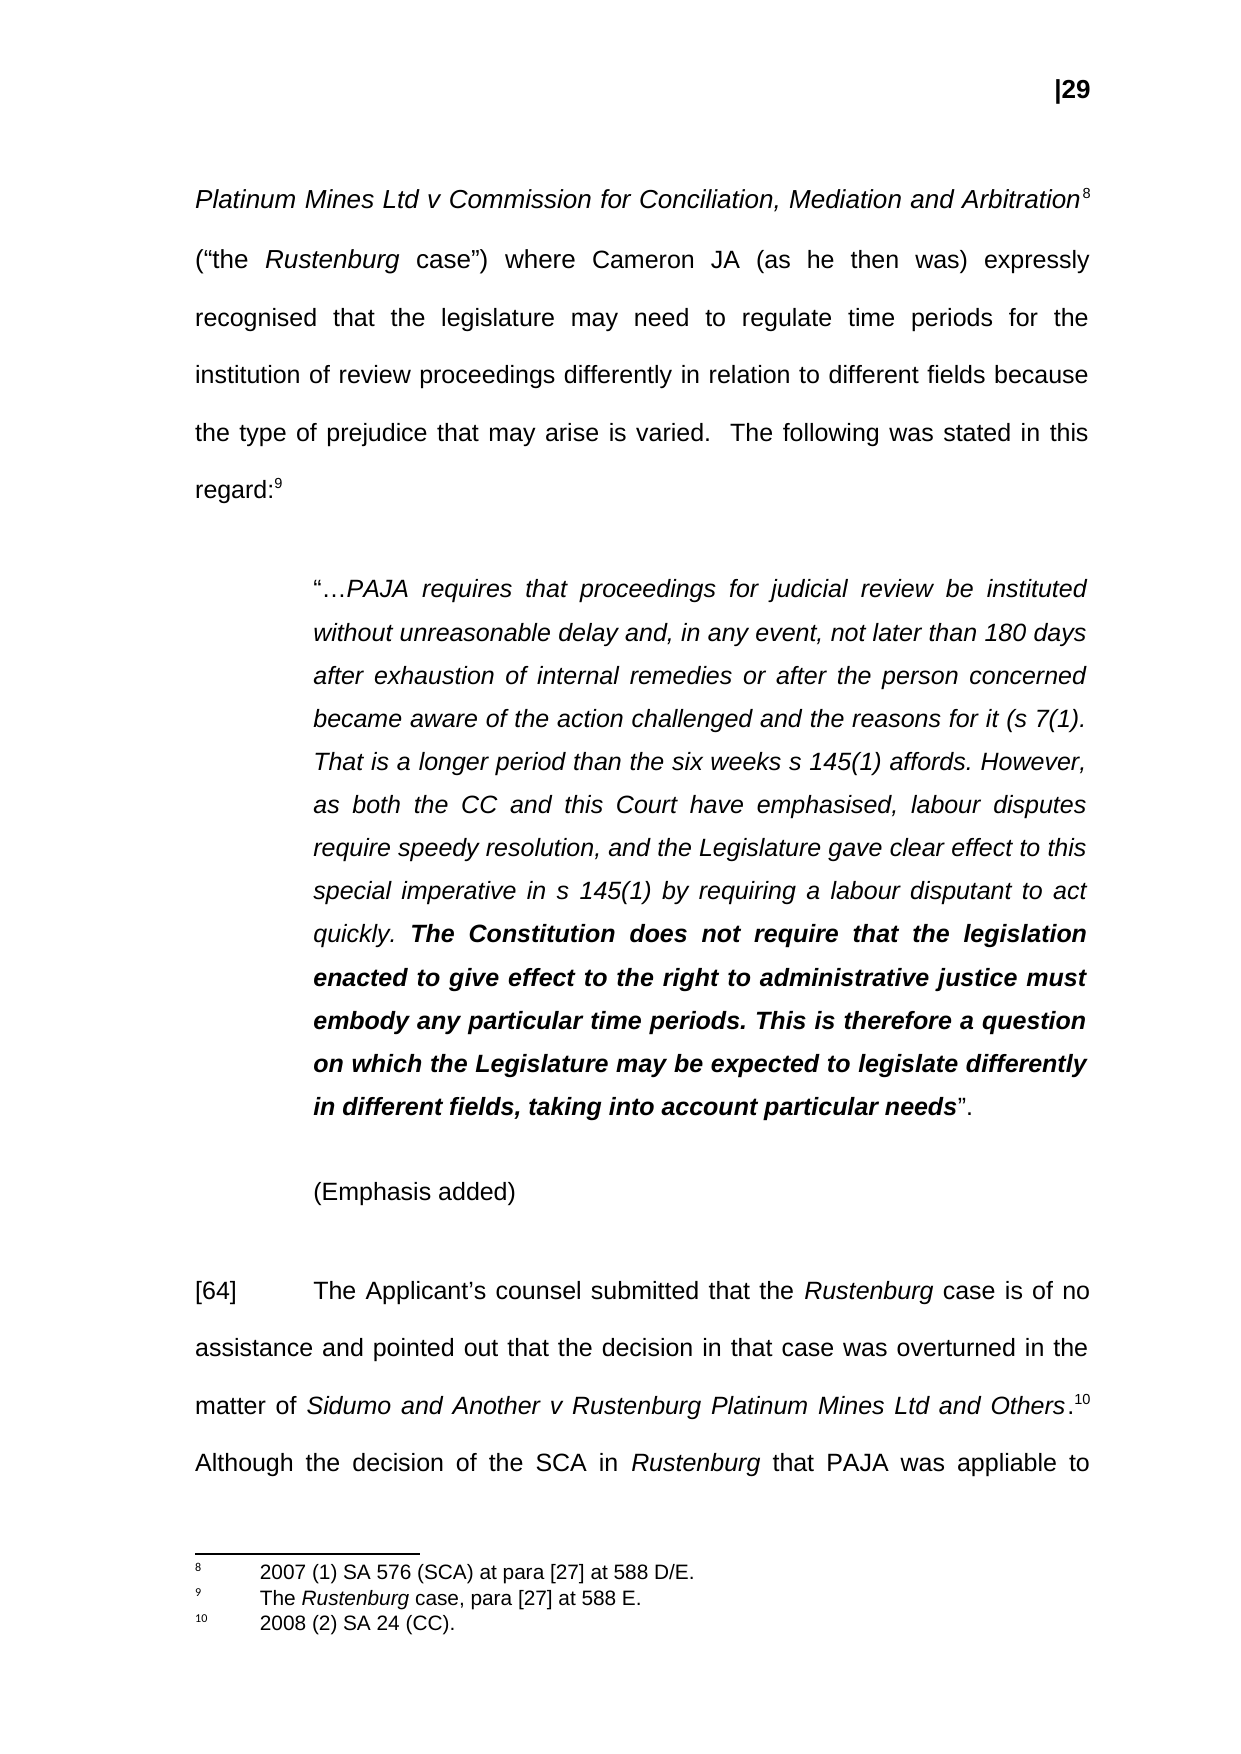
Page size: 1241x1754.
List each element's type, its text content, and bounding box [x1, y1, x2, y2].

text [195, 184, 1090, 504]
text (Emphasis added) [195, 1177, 1090, 1205]
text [195, 1276, 1090, 1477]
text “…PAJA requires that proceedings for judicial review be instituted without unreasonable delay and, in any event, not later than 180 days after exhaustion of internal remedies or after the person concerned became aware of the action challenged and the reasons for it (s 7(1). That is a longer period than the six weeks s 145(1) affords. However, as both the CC and this Court have emphasised, labour disputes require speedy resolution, and the Legislature gave clear effect to this special imperative in s 145(1) by requiring a labour disputant to act quickly. The Constitution does not require that the legislation enacted to give effect to the right to administrative justice must embody any particular time periods. This is therefore a question on which the Legislature may be expected to legislate differently in different fields, taking into account particular needs”. [313, 574, 1090, 1121]
